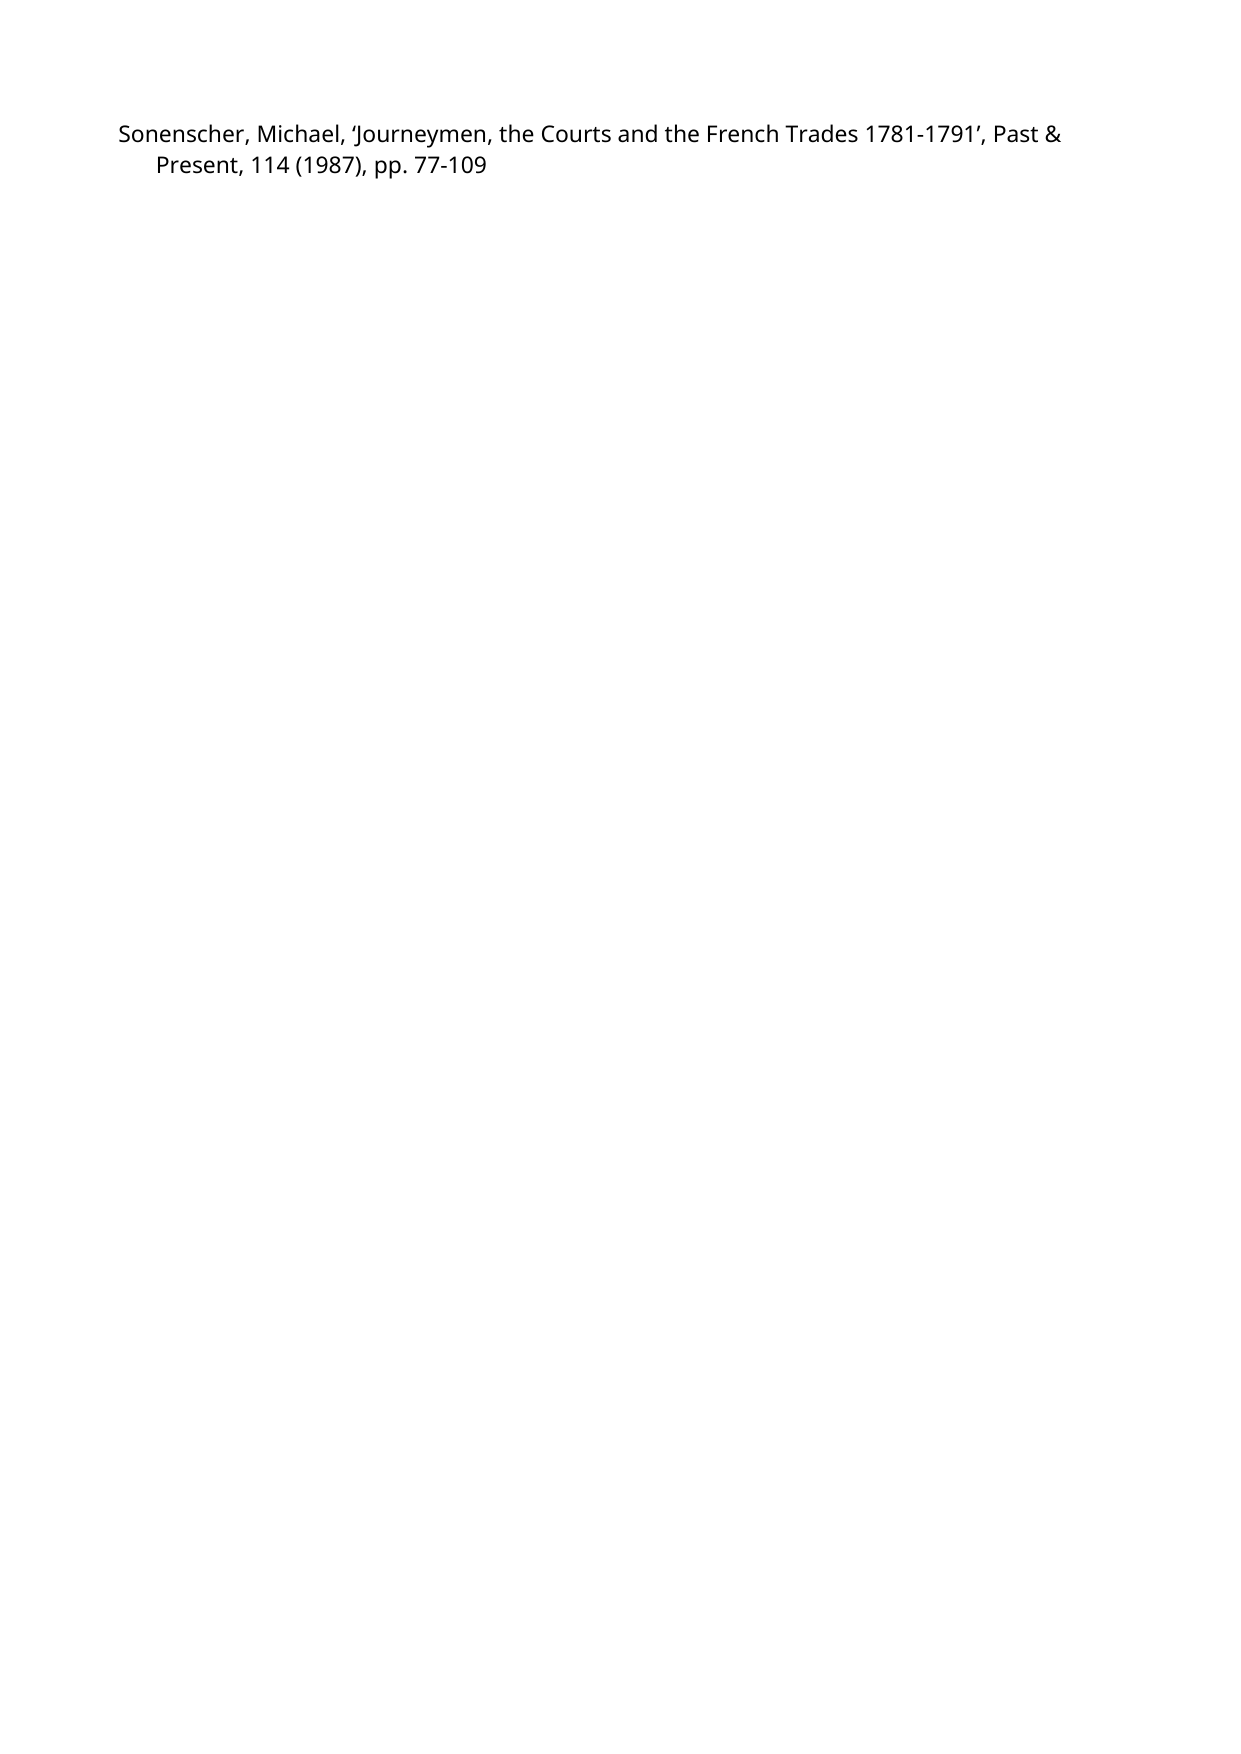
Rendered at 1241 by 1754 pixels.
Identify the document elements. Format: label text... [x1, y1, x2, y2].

text Sonenscher, Michael, ‘Journeymen, the Courts and the French Trades 1781-1791’, Past & Present, 114 (1987), pp. 77-109 [118, 118, 1122, 181]
